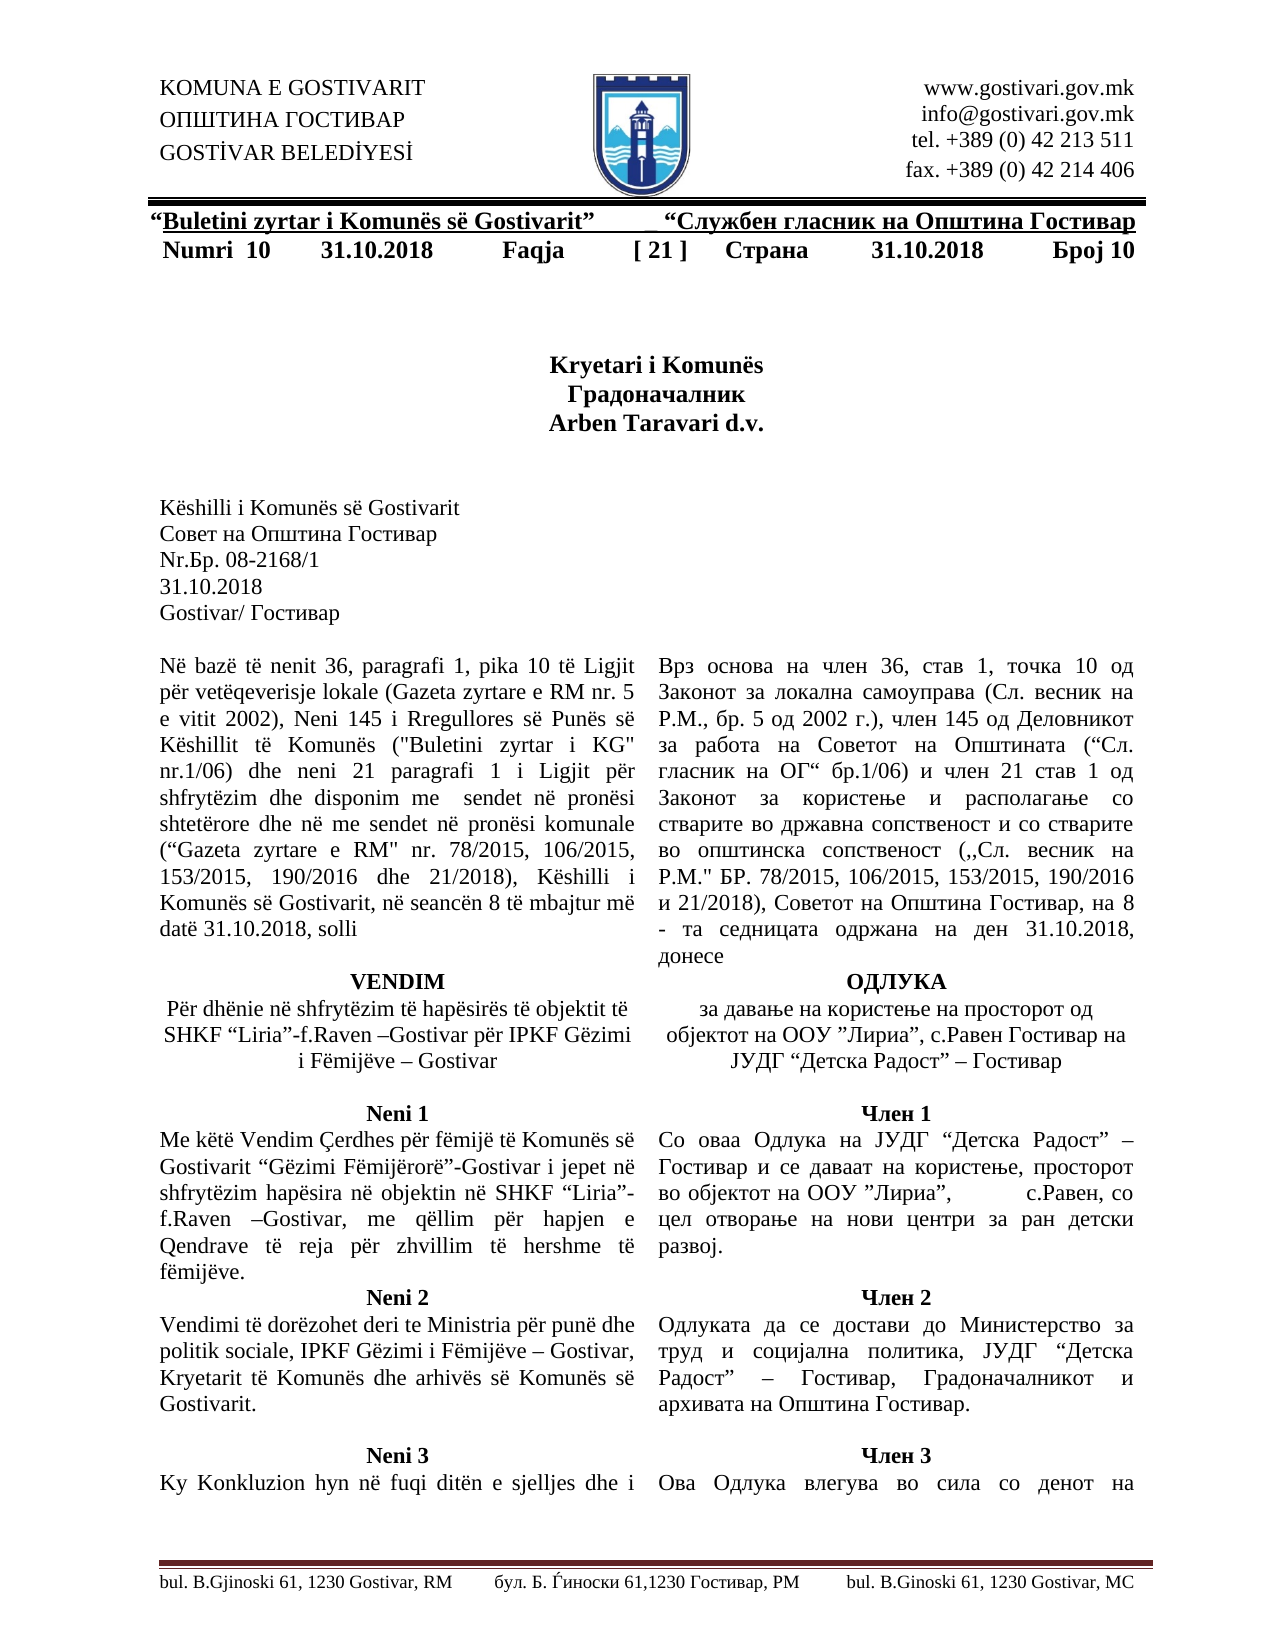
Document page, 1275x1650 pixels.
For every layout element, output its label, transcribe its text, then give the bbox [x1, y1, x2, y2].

text Kryetari i Komunës Градоначалник Arben Taravari d.v. [159, 350, 1153, 436]
picture [592, 73, 691, 196]
